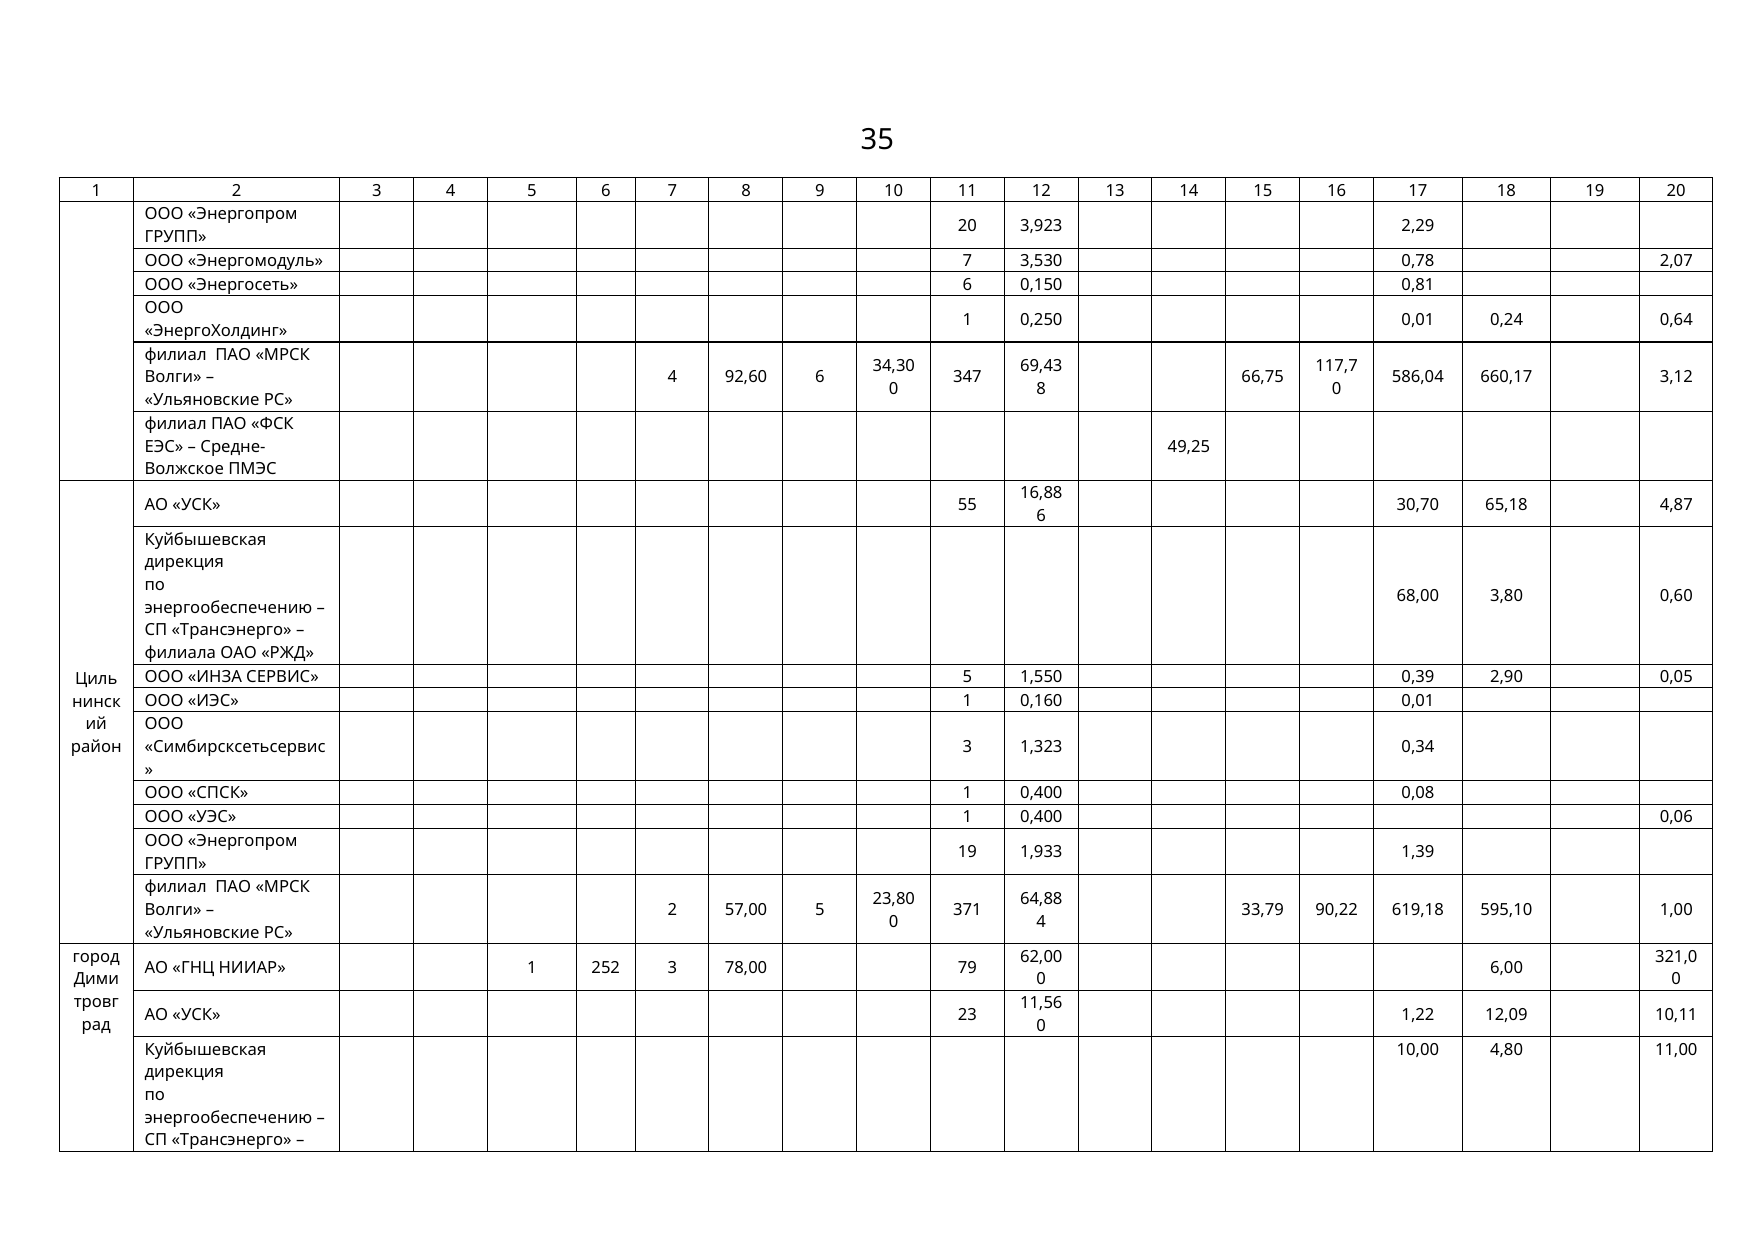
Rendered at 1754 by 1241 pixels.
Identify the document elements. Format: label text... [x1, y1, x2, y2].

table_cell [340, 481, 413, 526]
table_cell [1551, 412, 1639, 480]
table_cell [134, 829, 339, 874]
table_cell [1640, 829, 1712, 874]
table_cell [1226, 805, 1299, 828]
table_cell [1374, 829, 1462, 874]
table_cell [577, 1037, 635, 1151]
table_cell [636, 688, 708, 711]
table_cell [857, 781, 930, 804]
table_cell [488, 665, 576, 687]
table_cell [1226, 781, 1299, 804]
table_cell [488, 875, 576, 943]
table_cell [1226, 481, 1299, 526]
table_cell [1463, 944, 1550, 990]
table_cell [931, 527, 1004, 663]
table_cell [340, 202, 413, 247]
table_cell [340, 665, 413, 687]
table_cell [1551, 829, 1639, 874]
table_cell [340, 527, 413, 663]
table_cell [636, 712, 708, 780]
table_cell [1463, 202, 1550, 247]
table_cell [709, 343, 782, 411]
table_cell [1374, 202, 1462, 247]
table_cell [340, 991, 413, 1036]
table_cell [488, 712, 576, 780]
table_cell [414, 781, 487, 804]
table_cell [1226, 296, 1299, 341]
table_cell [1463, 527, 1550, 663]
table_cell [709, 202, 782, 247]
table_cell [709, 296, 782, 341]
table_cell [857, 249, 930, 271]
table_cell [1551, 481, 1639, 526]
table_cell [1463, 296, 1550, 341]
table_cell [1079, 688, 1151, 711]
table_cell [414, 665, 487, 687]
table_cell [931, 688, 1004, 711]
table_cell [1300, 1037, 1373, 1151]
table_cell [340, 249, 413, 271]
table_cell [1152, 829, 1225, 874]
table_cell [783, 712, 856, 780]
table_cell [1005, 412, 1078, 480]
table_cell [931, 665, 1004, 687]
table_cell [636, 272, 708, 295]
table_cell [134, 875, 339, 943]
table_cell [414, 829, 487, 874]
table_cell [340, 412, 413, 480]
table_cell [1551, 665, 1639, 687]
table_header 8 [709, 178, 782, 201]
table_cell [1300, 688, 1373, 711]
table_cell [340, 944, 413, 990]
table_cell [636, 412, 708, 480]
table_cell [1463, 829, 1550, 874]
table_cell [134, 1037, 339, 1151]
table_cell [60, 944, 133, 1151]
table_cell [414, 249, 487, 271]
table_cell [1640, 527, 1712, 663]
table_header 11 [931, 178, 1004, 201]
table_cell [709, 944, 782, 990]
table_header 19 [1551, 178, 1639, 201]
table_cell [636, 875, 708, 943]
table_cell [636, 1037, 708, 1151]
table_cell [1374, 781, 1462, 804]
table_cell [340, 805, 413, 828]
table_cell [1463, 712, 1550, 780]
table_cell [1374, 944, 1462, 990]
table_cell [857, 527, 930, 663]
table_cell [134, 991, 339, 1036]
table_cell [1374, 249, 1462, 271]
table_header 2 [134, 178, 339, 201]
table_header 6 [577, 178, 635, 201]
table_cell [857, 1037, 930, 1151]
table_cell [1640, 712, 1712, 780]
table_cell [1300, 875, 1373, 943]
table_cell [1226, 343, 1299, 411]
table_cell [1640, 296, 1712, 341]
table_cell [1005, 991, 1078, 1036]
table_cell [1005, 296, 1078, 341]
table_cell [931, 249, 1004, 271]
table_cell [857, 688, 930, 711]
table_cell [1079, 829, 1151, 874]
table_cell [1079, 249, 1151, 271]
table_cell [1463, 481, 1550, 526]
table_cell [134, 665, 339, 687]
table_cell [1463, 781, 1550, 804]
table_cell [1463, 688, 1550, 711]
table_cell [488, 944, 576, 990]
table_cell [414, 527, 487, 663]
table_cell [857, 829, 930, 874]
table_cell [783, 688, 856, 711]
table_header 9 [783, 178, 856, 201]
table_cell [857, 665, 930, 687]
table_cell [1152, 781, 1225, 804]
table_header 12 [1005, 178, 1078, 201]
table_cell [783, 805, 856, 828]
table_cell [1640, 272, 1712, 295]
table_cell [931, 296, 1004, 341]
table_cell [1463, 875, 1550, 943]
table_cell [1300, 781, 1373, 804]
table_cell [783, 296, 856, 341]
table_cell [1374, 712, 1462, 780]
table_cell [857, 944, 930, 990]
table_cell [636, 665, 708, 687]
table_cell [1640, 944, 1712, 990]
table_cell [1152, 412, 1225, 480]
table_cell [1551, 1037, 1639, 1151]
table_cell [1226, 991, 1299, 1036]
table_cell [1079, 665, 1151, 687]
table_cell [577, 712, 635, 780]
table_header 3 [340, 178, 413, 201]
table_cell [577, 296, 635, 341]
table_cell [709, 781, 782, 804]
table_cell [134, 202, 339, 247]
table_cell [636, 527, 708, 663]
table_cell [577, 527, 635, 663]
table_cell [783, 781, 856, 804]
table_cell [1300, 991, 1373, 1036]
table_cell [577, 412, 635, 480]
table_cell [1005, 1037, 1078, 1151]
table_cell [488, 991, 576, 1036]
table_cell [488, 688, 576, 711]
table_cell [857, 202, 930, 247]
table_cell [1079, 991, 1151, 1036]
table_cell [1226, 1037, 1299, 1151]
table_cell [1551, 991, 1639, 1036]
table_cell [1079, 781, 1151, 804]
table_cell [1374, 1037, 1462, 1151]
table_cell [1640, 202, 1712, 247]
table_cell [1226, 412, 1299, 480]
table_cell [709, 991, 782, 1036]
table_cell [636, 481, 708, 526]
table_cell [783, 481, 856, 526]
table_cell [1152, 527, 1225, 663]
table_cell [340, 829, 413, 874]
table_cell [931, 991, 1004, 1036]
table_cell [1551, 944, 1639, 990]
table_header 1 [60, 178, 133, 201]
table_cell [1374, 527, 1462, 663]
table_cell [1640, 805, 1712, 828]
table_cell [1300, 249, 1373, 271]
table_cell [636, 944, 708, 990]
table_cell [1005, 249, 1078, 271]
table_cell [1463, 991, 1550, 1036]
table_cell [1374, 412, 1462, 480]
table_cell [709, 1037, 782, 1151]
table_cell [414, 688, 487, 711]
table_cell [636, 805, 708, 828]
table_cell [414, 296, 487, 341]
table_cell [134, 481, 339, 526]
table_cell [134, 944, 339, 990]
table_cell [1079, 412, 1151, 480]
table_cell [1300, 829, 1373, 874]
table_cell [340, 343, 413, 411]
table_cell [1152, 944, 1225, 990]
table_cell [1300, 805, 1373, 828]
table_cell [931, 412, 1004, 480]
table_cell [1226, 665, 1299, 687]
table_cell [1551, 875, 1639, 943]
table_header 17 [1374, 178, 1462, 201]
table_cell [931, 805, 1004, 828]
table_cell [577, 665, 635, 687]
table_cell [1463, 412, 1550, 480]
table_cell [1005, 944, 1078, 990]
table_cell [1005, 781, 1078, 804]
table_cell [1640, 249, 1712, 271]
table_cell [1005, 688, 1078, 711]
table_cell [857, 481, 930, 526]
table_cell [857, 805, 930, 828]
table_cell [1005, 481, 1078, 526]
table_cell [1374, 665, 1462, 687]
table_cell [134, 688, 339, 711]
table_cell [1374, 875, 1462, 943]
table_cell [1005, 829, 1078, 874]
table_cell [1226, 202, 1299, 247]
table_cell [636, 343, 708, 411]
table_header 20 [1640, 178, 1712, 201]
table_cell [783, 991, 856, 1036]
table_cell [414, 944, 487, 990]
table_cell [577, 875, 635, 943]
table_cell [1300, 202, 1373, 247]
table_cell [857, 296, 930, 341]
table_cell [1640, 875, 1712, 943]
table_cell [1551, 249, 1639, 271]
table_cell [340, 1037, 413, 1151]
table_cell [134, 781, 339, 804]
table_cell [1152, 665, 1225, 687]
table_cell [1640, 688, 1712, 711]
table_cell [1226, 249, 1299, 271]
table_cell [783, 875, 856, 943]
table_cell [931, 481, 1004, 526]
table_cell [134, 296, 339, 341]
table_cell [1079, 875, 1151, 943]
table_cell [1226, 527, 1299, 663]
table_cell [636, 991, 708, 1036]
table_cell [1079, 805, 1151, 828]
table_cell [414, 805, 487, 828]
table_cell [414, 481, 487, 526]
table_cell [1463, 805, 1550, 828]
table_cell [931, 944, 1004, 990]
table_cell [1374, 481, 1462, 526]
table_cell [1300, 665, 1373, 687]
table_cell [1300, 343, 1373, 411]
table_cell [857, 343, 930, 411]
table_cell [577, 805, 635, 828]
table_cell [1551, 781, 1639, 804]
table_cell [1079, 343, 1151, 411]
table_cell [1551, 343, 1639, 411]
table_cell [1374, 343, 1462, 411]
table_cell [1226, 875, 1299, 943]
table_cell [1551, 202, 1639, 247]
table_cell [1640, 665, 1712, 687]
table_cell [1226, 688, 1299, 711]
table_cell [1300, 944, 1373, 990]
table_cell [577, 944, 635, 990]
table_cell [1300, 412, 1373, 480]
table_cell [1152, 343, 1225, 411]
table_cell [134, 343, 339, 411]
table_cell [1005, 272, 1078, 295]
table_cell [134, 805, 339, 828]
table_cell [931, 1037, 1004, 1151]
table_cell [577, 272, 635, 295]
table_header 14 [1152, 178, 1225, 201]
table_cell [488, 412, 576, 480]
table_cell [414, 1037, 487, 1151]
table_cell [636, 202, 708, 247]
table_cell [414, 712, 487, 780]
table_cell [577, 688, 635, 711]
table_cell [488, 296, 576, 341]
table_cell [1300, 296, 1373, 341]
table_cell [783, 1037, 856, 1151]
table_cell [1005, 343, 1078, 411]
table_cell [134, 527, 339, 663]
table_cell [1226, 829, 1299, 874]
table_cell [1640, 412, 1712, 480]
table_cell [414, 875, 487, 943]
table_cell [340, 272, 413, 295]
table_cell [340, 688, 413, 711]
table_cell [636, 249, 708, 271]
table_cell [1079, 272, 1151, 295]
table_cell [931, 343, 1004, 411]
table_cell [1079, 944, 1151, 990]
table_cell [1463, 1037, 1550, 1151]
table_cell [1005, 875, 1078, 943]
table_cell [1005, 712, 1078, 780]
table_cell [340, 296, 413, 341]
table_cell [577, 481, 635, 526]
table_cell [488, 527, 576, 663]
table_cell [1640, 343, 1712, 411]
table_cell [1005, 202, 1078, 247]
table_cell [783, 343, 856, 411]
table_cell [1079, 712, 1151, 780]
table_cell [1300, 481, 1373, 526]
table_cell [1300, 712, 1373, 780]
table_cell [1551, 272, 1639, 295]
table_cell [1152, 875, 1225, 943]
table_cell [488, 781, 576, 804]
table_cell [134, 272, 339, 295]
table_header 7 [636, 178, 708, 201]
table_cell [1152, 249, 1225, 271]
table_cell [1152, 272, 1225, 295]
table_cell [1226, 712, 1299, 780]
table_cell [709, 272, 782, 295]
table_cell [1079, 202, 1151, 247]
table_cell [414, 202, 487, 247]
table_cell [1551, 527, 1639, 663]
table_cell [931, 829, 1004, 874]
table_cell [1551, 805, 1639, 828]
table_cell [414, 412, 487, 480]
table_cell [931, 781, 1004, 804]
table_header 16 [1300, 178, 1373, 201]
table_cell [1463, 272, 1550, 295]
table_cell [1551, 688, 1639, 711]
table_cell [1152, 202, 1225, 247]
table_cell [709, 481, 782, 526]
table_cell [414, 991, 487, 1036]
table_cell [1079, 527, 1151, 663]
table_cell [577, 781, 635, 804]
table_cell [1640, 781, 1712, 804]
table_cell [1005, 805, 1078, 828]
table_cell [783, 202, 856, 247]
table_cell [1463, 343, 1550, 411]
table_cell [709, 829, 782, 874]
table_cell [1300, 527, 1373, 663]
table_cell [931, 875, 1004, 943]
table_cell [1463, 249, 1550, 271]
table_header 15 [1226, 178, 1299, 201]
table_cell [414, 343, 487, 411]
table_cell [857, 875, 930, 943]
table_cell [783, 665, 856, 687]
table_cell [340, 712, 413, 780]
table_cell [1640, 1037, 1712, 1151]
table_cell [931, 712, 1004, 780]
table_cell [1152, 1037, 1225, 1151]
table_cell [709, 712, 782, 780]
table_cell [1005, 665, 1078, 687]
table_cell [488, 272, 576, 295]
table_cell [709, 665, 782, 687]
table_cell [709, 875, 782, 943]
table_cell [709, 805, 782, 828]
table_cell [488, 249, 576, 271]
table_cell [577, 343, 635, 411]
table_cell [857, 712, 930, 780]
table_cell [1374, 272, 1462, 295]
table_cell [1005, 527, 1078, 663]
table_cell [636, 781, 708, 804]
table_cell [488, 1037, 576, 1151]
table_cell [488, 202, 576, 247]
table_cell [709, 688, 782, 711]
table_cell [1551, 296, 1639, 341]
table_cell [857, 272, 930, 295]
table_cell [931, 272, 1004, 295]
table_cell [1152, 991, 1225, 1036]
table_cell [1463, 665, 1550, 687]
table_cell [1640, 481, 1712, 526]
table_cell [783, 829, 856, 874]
table_header 10 [857, 178, 930, 201]
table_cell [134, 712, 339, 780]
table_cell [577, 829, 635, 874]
table_header 4 [414, 178, 487, 201]
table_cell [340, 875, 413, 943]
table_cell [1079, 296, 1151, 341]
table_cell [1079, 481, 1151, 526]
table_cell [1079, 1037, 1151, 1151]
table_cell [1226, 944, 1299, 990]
table_header 13 [1079, 178, 1151, 201]
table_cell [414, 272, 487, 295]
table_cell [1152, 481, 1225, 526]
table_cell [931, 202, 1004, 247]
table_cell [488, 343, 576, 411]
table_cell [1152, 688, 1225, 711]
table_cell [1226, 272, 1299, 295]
table_header 18 [1463, 178, 1550, 201]
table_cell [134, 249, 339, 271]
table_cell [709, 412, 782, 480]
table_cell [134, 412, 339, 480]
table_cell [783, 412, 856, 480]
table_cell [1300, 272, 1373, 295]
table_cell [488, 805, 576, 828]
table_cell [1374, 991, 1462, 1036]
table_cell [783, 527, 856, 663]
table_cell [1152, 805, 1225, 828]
table_header 5 [488, 178, 576, 201]
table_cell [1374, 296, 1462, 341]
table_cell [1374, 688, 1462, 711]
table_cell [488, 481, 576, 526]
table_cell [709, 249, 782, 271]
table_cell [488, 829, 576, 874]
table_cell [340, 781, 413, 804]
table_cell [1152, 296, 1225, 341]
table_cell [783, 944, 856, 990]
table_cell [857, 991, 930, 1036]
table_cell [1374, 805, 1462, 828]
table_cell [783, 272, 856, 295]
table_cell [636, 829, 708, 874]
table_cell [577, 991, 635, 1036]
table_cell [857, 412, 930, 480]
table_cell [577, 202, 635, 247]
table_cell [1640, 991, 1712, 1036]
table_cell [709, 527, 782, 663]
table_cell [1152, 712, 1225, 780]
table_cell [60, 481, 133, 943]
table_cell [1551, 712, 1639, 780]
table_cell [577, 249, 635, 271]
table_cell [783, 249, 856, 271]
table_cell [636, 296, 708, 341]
